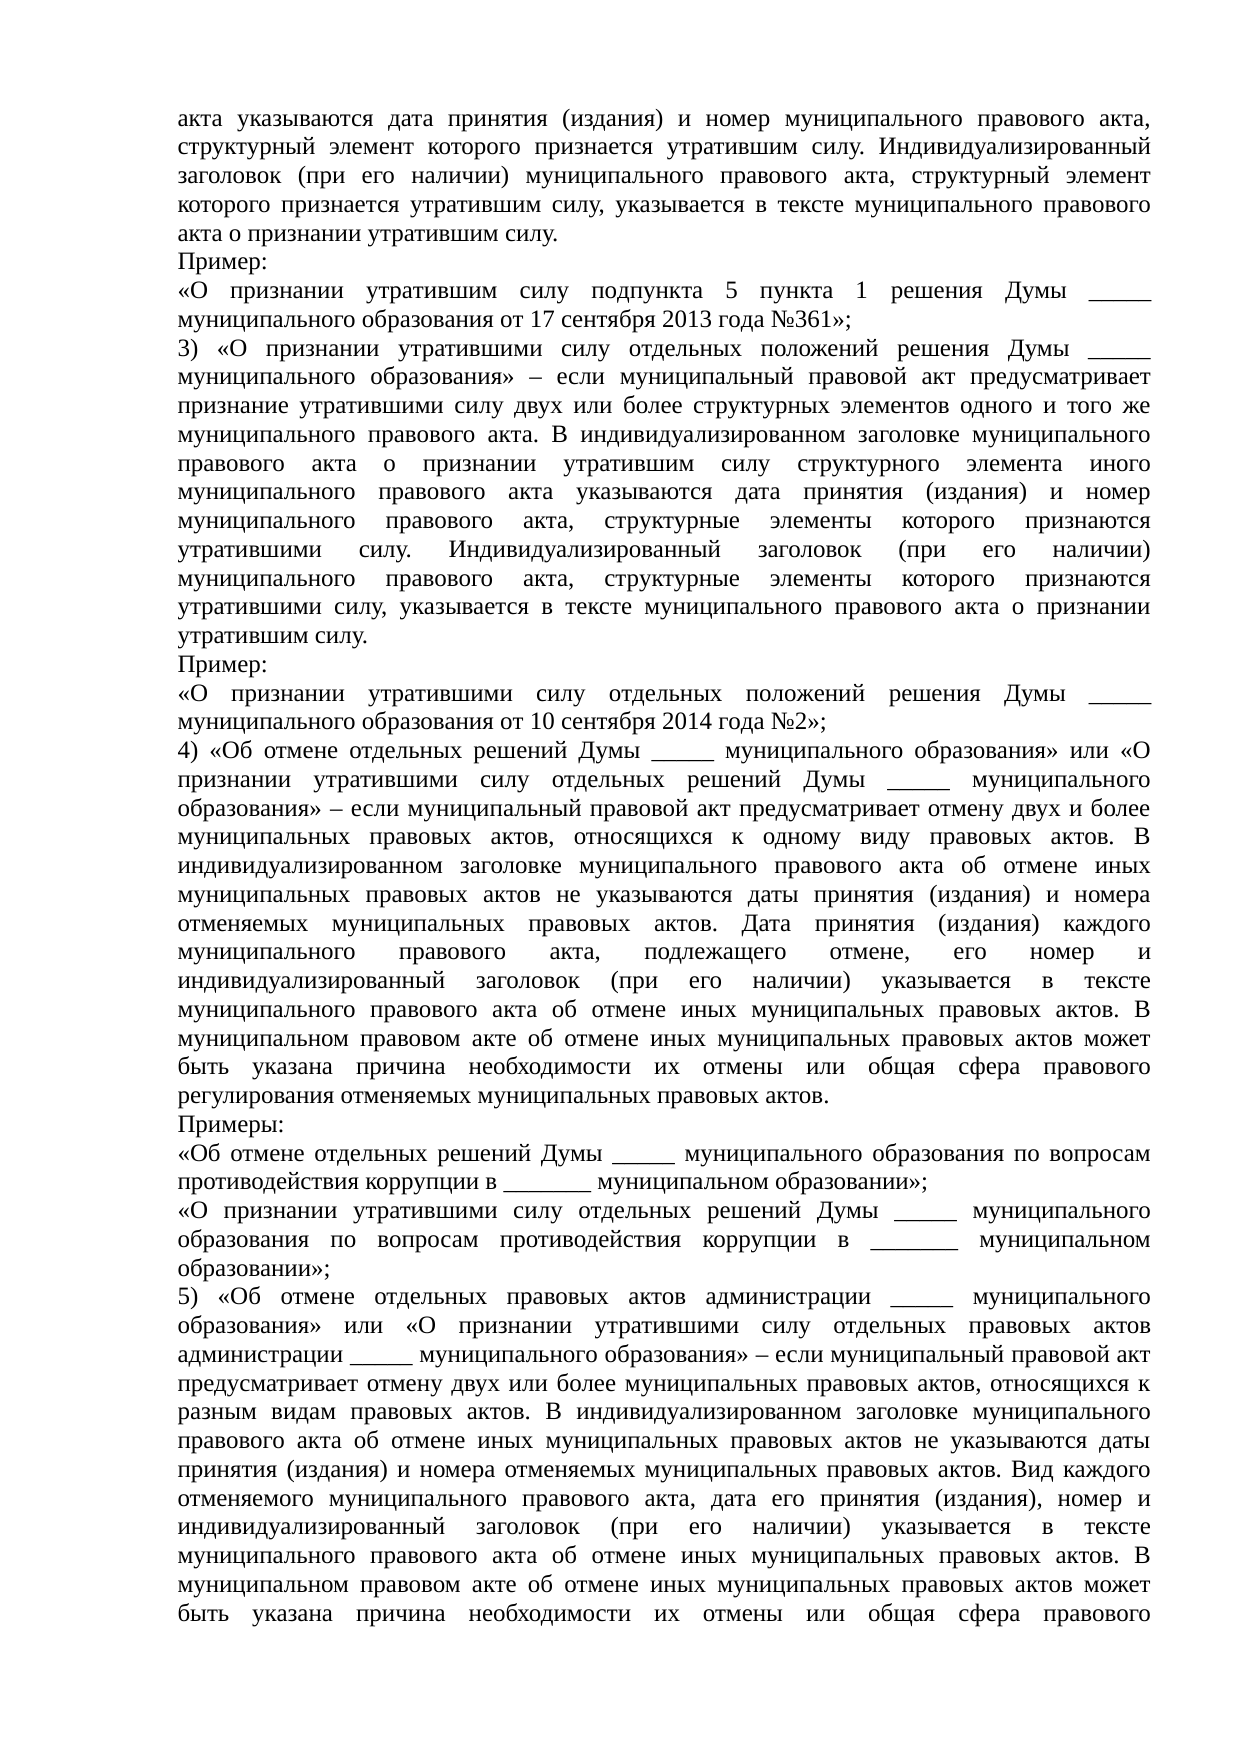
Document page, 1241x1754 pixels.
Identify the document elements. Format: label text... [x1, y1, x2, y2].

text «О признании утратившими силу отдельных решений Думы _____ муниципального образования по вопросам противодействия коррупции в _______ муниципальном образовании»; [177, 1195, 1152, 1281]
text «О признании утратившими силу отдельных положений решения Думы _____ муниципального образования от 10 сентября 2014 года №2»; [177, 678, 1152, 735]
text «О признании утратившим силу подпункта 5 пункта 1 решения Думы _____ муниципального образования от 17 сентября 2013 года №361»; [177, 275, 1152, 333]
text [177, 103, 1152, 246]
text Примеры: [177, 1109, 1152, 1138]
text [177, 1281, 1152, 1626]
text «Об отмене отдельных решений Думы _____ муниципального образования по вопросам противодействия коррупции в _______ муниципальном образовании»; [177, 1138, 1152, 1195]
text Пример: [177, 246, 1152, 275]
text 4) «Об отмене отдельных решений Думы _____ муниципального образования» или «О признании утратившими силу отдельных решений Думы _____ муниципального образования» – если муниципальный правовой акт предусматривает отмену двух и более муниципальных правовых актов, относящихся к одному виду правовых актов. В индивидуализированном заголовке муниципального правового акта об отмене иных муниципальных правовых актов не указываются даты принятия (издания) и номера отменяемых муниципальных правовых актов. Дата принятия (издания) каждого муниципального правового акта, подлежащего отмене, его номер и индивидуализированный заголовок (при его наличии) указывается в тексте муниципального правового акта об отмене иных муниципальных правовых актов. В муниципальном правовом акте об отмене иных муниципальных правовых актов может быть указана причина необходимости их отмены или общая сфера правового регулирования отменяемых муниципальных правовых актов. [177, 735, 1152, 1109]
text Пример: [177, 649, 1152, 678]
text 3) «О признании утратившими силу отдельных положений решения Думы _____ муниципального образования» – если муниципальный правовой акт предусматривает признание утратившими силу двух или более структурных элементов одного и того же муниципального правового акта. В индивидуализированном заголовке муниципального правового акта о признании утратившим силу структурного элемента иного муниципального правового акта указываются дата принятия (издания) и номер муниципального правового акта, структурные элементы которого признаются утратившими силу. Индивидуализированный заголовок (при его наличии) муниципального правового акта, структурные элементы которого признаются утратившими силу, указывается в тексте муниципального правового акта о признании утратившим силу. [177, 333, 1152, 649]
